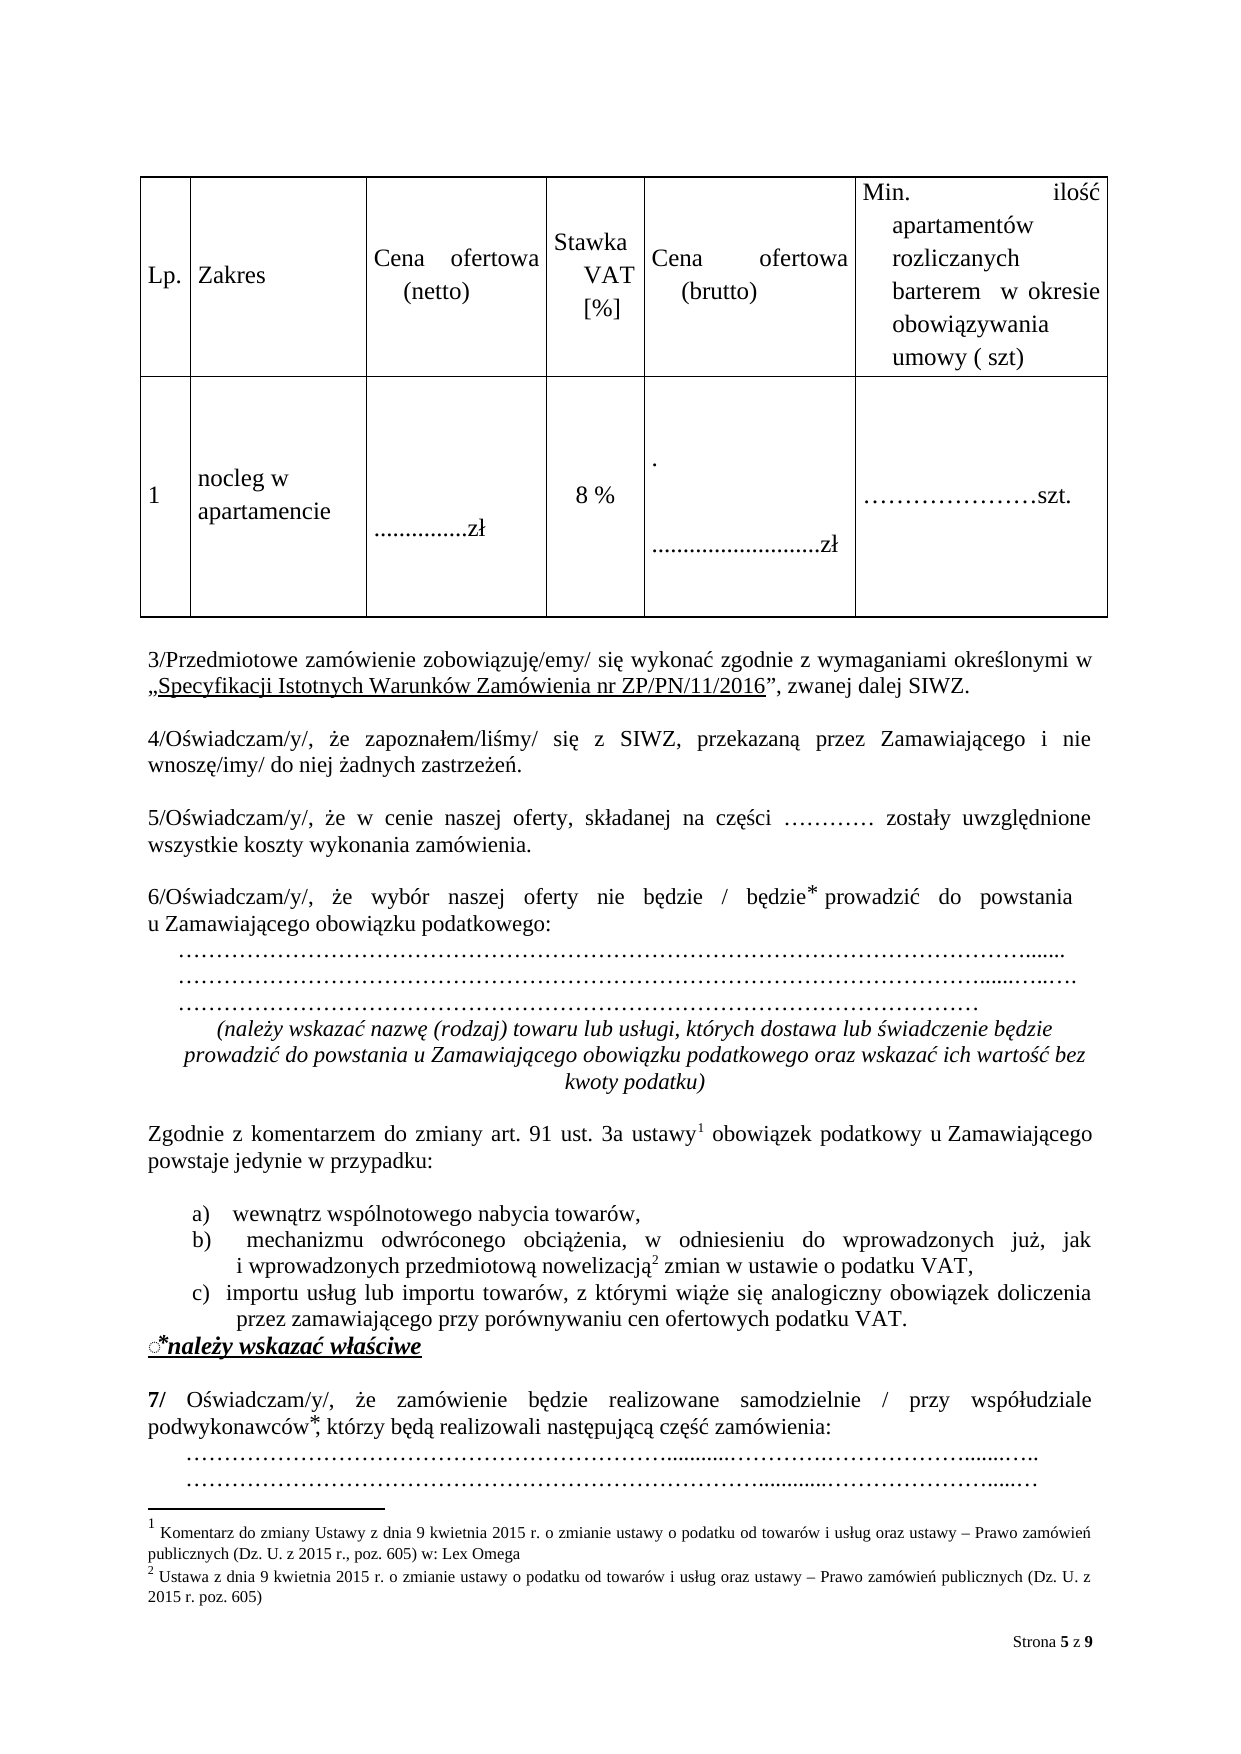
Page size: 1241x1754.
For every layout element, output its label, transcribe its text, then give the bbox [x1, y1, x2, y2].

text a) wewnątrz wspólnotowego nabycia towarów, [148, 1199, 1093, 1226]
table_cell . ...........................zł [645, 377, 855, 616]
text 5/Oświadczam/y/, że w cenie naszej oferty, składanej na części ………… zostały uwzględnione wszystkie koszty wykonania zamówienia. [148, 804, 1093, 857]
table_header Min. ilość apartamentów rozliczanych barterem w okresie obowiązywania umowy ( szt) [856, 178, 1107, 376]
table_cell 8 % [547, 377, 644, 616]
table_header Stawka VAT [%] [547, 178, 644, 376]
text 7/ Oświadczam/y/, że zamówienie będzie realizowane samodzielnie / przy współudziale podwykonawców ⃰, którzy będą realizowali następującą część zamówienia: [148, 1386, 1093, 1439]
table_header Lp. [141, 178, 190, 376]
text ………………………………………………………...........………….……………….......….. [185, 1439, 1093, 1466]
text 3/Przedmiotowe zamówienie zobowiązuję/emy/ się wykonać zgodnie z wymaganiami określonymi w „Specyfikacji Istotnych Warunków Zamówienia nr ZP/PN/11/2016”, zwanej dalej SIWZ. [148, 646, 1093, 699]
text (należy wskazać nazwę (rodzaj) towaru lub usługi, których dostawa lub świadczenie będzie prowadzić do powstania u Zamawiającego obowiązku podatkowego oraz wskazać ich wartość bez kwoty podatku) [177, 1015, 1093, 1094]
table_cell ...............zł [367, 377, 546, 616]
text 4/Oświadczam/y/, że zapoznałem/liśmy/ się z SIWZ, przekazaną przez Zamawiającego i nie wnoszę/imy/ do niej żadnych zastrzeżeń. [148, 725, 1093, 778]
table_header Cena ofertowa (brutto) [645, 178, 855, 376]
text b) mechanizmu odwróconego obciążenia, w odniesieniu do wprowadzonych już, jak i wprowadzonych przedmiotową nowelizacją zmian w ustawie o podatku VAT, [192, 1226, 1093, 1279]
text Zgodnie z komentarzem do zmiany art. 91 ust. 3a ustawy obowiązek podatkowy u Zamawiającego powstaje jedynie w przypadku: [148, 1121, 1093, 1173]
table_header Cena ofertowa (netto) [367, 178, 546, 376]
text ⃰ należy wskazać właściwe [148, 1331, 1093, 1360]
text c) importu usług lub importu towarów, z którymi wiąże się analogiczny obowiązek doliczenia przez zamawiającego przy porównywaniu cen ofertowych podatku VAT. [192, 1279, 1093, 1331]
text ………………………………………………………………………………………………….......……………………………………………………………………………………………......…..….…………………………………………………………………………………………… [177, 936, 1093, 1015]
table_header Zakres [191, 178, 366, 376]
text 6/Oświadczam/y/, że wybór naszej oferty nie będzie / będzie⃰ prowadzić do powstania u Zamawiającego obowiązku podatkowego: [148, 883, 1093, 936]
table_cell nocleg w apartamencie [191, 377, 366, 616]
table_cell 1 [141, 377, 190, 616]
table_cell …………………szt. [856, 377, 1107, 616]
text …………………………………………………………………............………………….....… [185, 1466, 1093, 1492]
